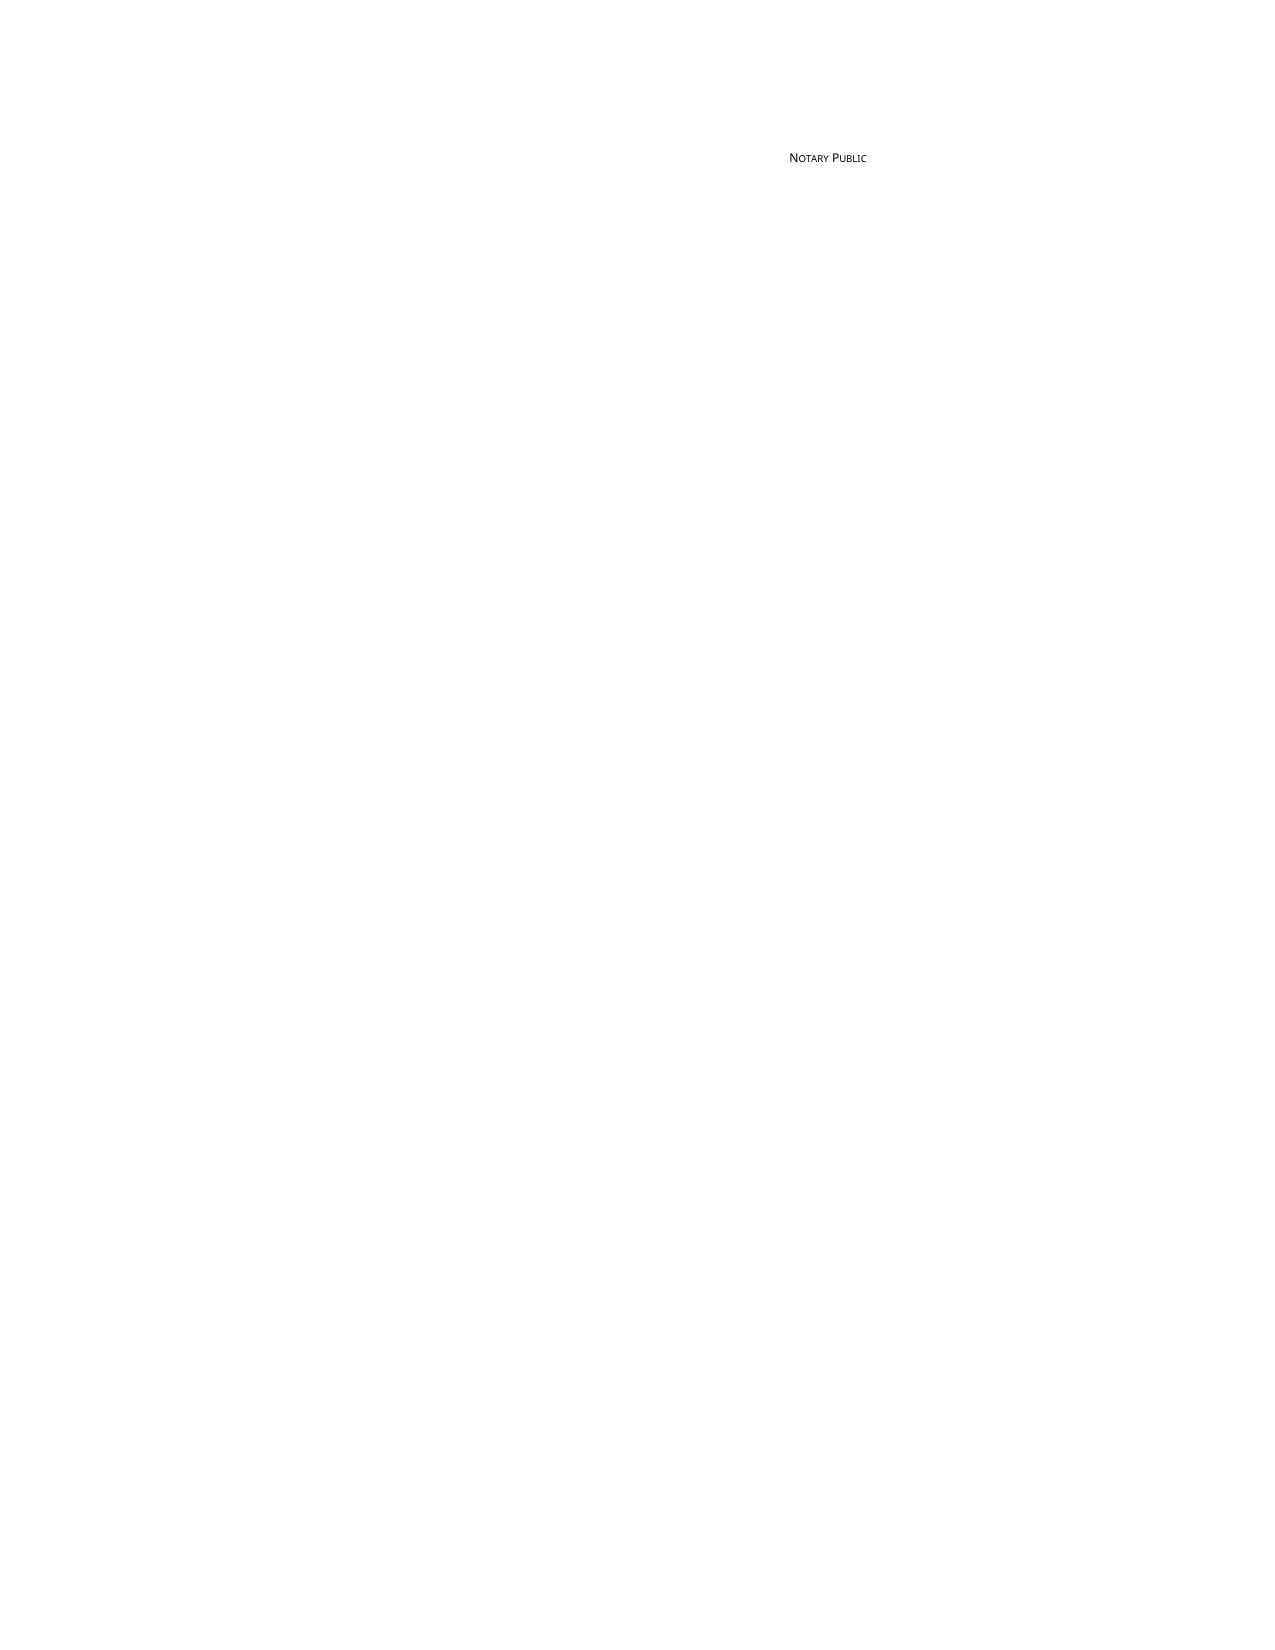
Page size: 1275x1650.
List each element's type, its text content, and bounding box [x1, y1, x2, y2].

text Notary Public [150, 150, 1125, 178]
